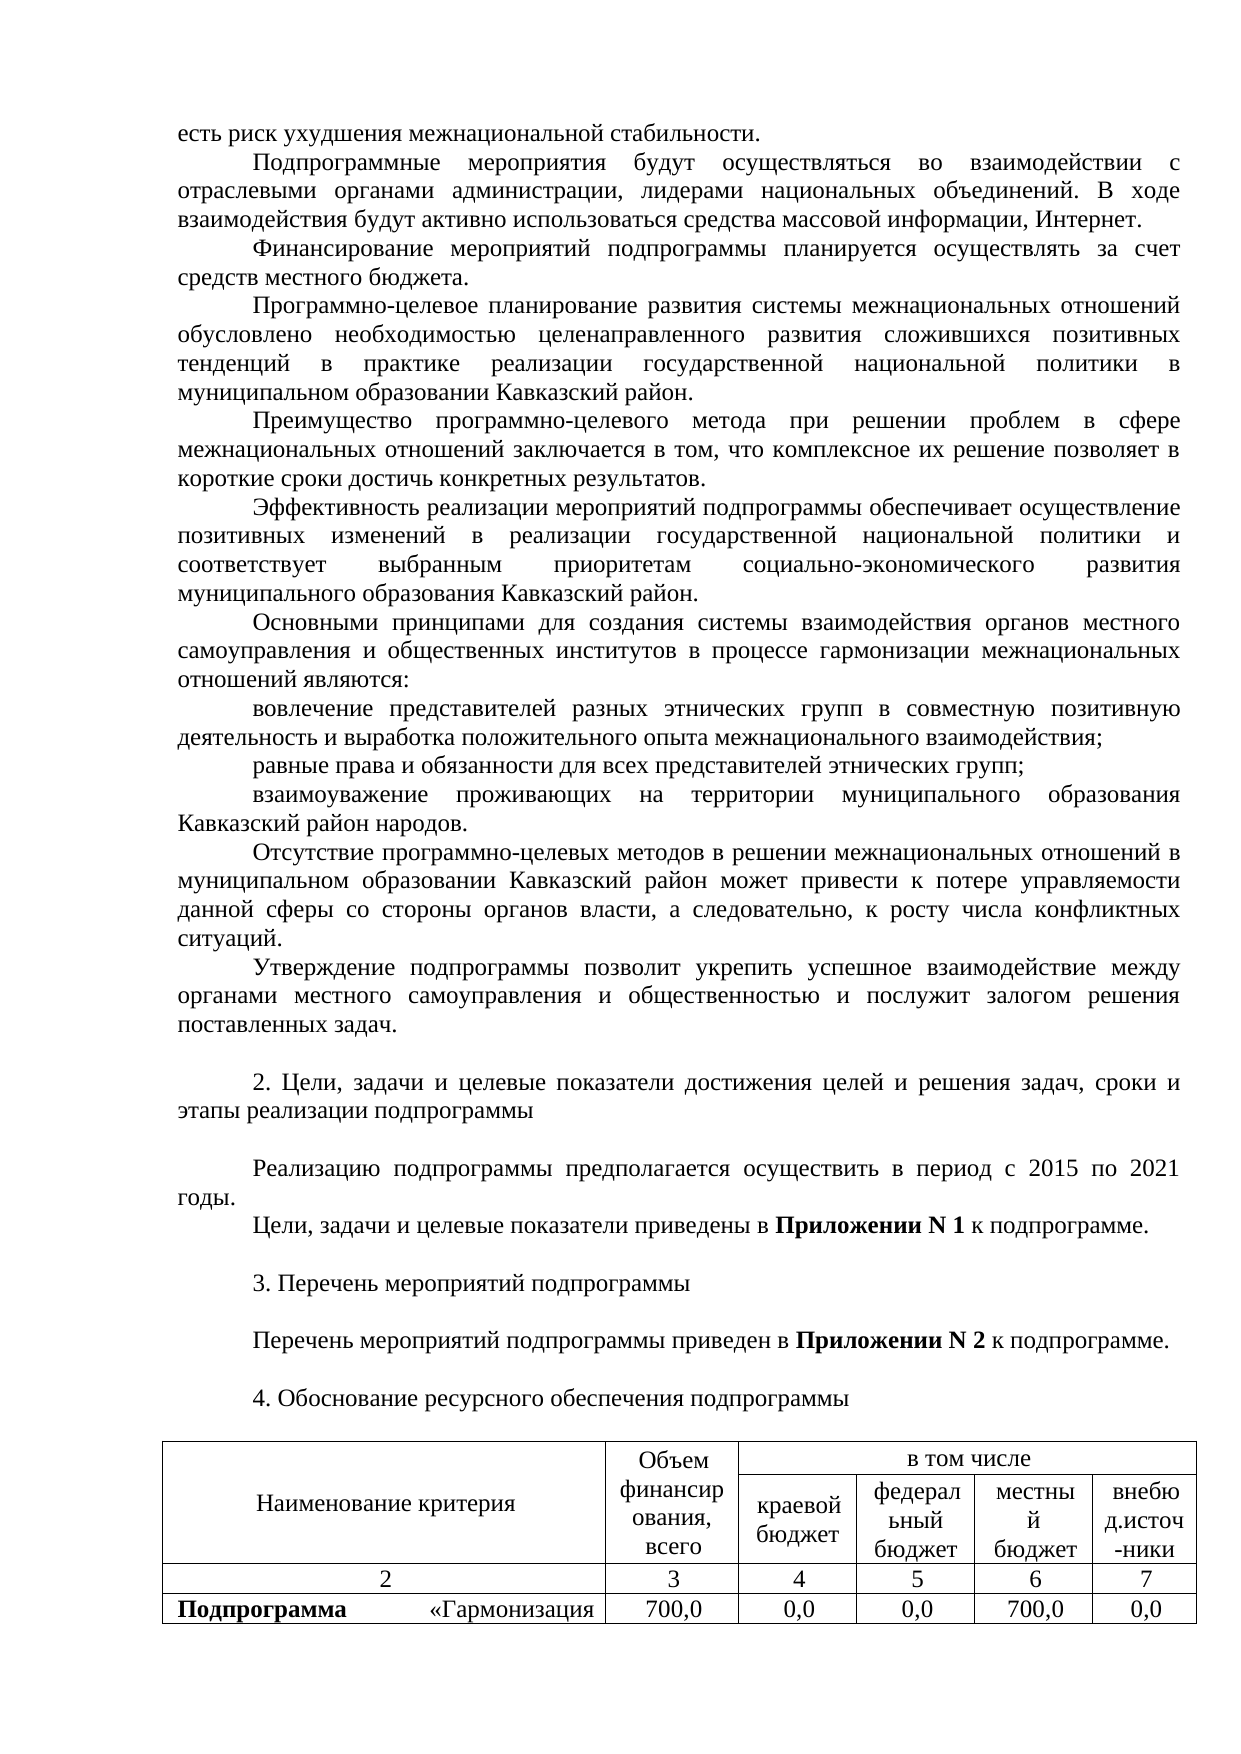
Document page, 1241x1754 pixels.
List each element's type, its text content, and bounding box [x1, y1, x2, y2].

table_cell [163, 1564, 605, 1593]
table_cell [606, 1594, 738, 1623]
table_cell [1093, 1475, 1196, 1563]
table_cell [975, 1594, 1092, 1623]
text Реализацию подпрограммы предполагается осуществить в период с 2015 по 2021 годы. [177, 1153, 1181, 1211]
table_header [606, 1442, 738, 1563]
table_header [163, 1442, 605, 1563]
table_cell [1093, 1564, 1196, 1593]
text Отсутствие программно-целевых методов в решении межнациональных отношений в муниципальном образовании Кавказский район может привести к потере управляемости данной сферы со стороны органов власти, а следовательно, к росту числа конфликтных ситуаций. [177, 837, 1181, 952]
text Преимущество программно-целевого метода при решении проблем в сфере межнациональных отношений заключается в том, что комплексное их решение позволяет в короткие сроки достичь конкретных результатов. [177, 406, 1181, 492]
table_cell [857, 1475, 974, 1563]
text Финансирование мероприятий подпрограммы планируется осуществлять за счет средств местного бюджета. [177, 233, 1181, 291]
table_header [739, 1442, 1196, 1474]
text равные права и обязанности для всех представителей этнических групп; [177, 751, 1181, 779]
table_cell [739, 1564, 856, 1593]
text Основными принципами для создания системы взаимодействия органов местного самоуправления и общественных институтов в процессе гармонизации межнациональных отношений являются: [177, 607, 1181, 693]
text 2. Цели, задачи и целевые показатели достижения целей и решения задач, сроки и этапы реализации подпрограммы [177, 1067, 1181, 1124]
text взаимоуважение проживающих на территории муниципального образования Кавказский район народов. [177, 779, 1181, 837]
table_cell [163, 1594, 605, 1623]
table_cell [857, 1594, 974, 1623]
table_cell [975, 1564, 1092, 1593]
text Эффективность реализации мероприятий подпрограммы обеспечивает осуществление позитивных изменений в реализации государственной национальной политики и соответствует выбранным приоритетам социально-экономического развития муниципального образования Кавказский район. [177, 492, 1181, 607]
text Утверждение подпрограммы позволит укрепить успешное взаимодействие между органами местного самоуправления и общественностью и послужит залогом решения поставленных задач. [177, 952, 1181, 1038]
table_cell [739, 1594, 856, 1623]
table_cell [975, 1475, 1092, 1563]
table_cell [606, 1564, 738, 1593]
text 4. Обоснование ресурсного обеспечения подпрограммы [177, 1383, 1181, 1412]
text Подпрограммные мероприятия будут осуществляться во взаимодействии с отраслевыми органами администрации, лидерами национальных объединений. В ходе взаимодействия будут активно использоваться средства массовой информации, Интернет. [177, 147, 1181, 233]
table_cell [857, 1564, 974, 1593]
text Программно-целевое планирование развития системы межнациональных отношений обусловлено необходимостью целенаправленного развития сложившихся позитивных тенденций в практике реализации государственной национальной политики в муниципальном образовании Кавказский район. [177, 291, 1181, 406]
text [177, 118, 1181, 147]
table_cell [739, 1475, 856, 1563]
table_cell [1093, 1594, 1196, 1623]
text Перечень мероприятий подпрограммы приведен в Приложении N 2 к подпрограмме. [177, 1326, 1181, 1354]
text Цели, задачи и целевые показатели приведены в Приложении N 1 к подпрограмме. [177, 1211, 1181, 1239]
text вовлечение представителей разных этнических групп в совместную позитивную деятельность и выработка положительного опыта межнационального взаимодействия; [177, 693, 1181, 751]
text 3. Перечень мероприятий подпрограммы [177, 1268, 1181, 1297]
